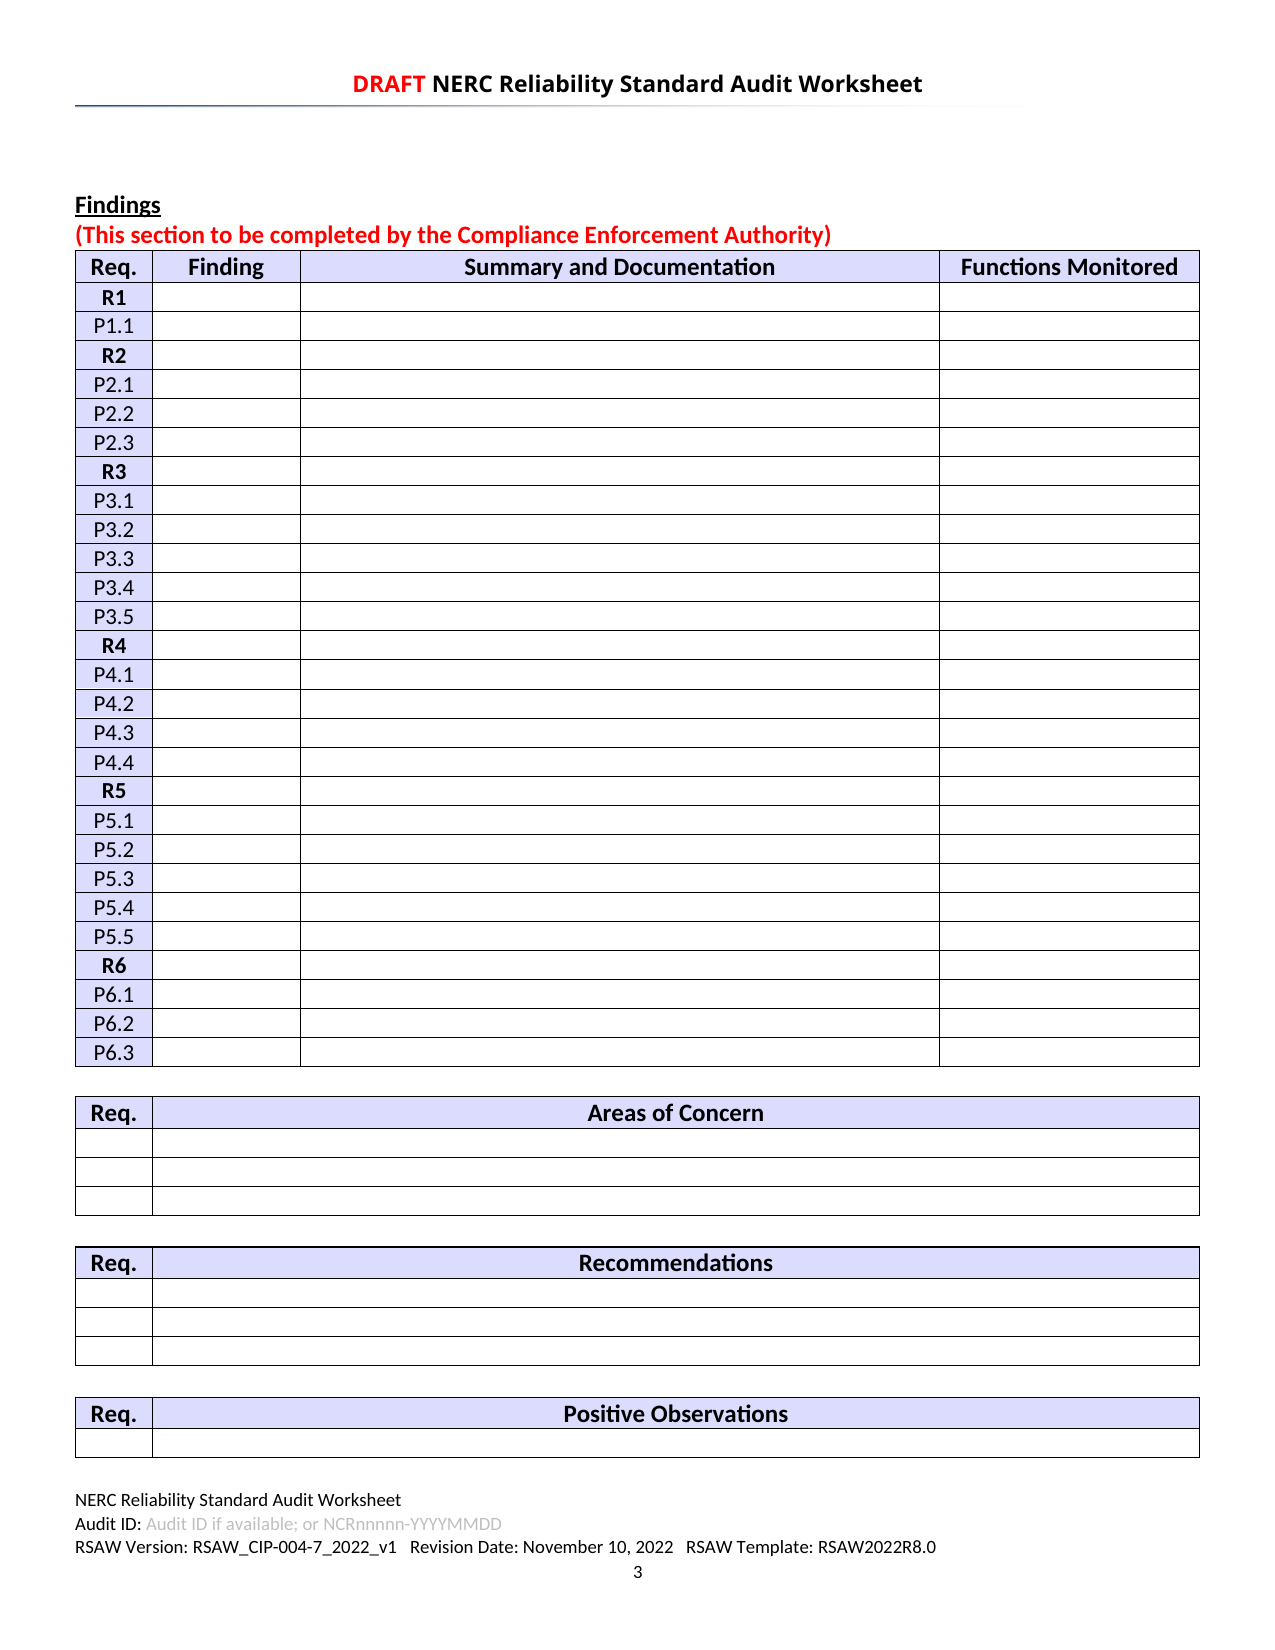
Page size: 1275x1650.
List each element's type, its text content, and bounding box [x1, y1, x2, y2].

table_cell P4.4 [76, 748, 152, 776]
table_cell [153, 1038, 300, 1066]
table_cell [301, 1009, 939, 1037]
table_header Recommendations [153, 1248, 1199, 1278]
table_cell [153, 719, 300, 747]
table_cell [301, 370, 939, 398]
table_header Functions Monitored [940, 251, 1199, 282]
table_cell [153, 602, 300, 630]
table_cell P5.5 [76, 922, 152, 950]
table_cell [153, 283, 300, 311]
table_cell [301, 515, 939, 543]
table_cell R5 [76, 777, 152, 805]
table_cell [301, 631, 939, 659]
table_cell [76, 1429, 152, 1457]
table_cell P5.1 [76, 806, 152, 834]
table_cell P6.2 [76, 1009, 152, 1037]
table_cell [940, 835, 1199, 863]
table_cell [153, 1129, 1199, 1157]
table_cell P4.3 [76, 719, 152, 747]
table_cell [940, 602, 1199, 630]
picture [75, 105, 1052, 114]
table_cell [940, 515, 1199, 543]
table_cell [153, 457, 300, 485]
table_cell [153, 312, 300, 340]
table_cell [940, 690, 1199, 717]
table_cell [153, 690, 300, 717]
table_cell P3.2 [76, 515, 152, 543]
table_cell [76, 1129, 152, 1157]
table_cell [153, 806, 300, 834]
table_cell [940, 457, 1199, 485]
table_cell P1.1 [76, 312, 152, 340]
table_header Req. [76, 251, 152, 282]
table_cell [940, 719, 1199, 747]
table_cell [153, 515, 300, 543]
table_cell [153, 864, 300, 892]
table_cell [153, 922, 300, 950]
table_cell [301, 283, 939, 311]
table_cell [153, 341, 300, 369]
table_cell [301, 341, 939, 369]
table_cell [153, 1337, 1199, 1365]
table_cell [940, 573, 1199, 601]
table_cell P5.3 [76, 864, 152, 892]
table_cell [153, 980, 300, 1008]
table_header Positive Observations [153, 1398, 1199, 1428]
table_cell P4.2 [76, 690, 152, 717]
table_header Areas of Concern [153, 1097, 1199, 1128]
table_cell [76, 1158, 152, 1186]
table_cell P5.4 [76, 893, 152, 921]
table_cell [153, 1279, 1199, 1307]
table_header Req. [76, 1398, 152, 1428]
table_cell [301, 893, 939, 921]
table_cell [153, 777, 300, 805]
table_cell [76, 1308, 152, 1336]
table_cell P2.1 [76, 370, 152, 398]
table_cell [301, 835, 939, 863]
table_cell [153, 748, 300, 776]
table_cell [301, 486, 939, 514]
table_cell [301, 1038, 939, 1066]
table_cell [301, 748, 939, 776]
table_cell [153, 631, 300, 659]
table_cell [301, 573, 939, 601]
table_cell P4.1 [76, 660, 152, 688]
table_cell [940, 544, 1199, 572]
table_cell [940, 922, 1199, 950]
table_cell [301, 806, 939, 834]
table_cell R2 [76, 341, 152, 369]
table_cell [940, 1038, 1199, 1066]
table_cell [76, 1187, 152, 1215]
table_cell [153, 1009, 300, 1037]
table_cell R3 [76, 457, 152, 485]
table_cell [301, 719, 939, 747]
table_cell [153, 573, 300, 601]
table_cell [153, 835, 300, 863]
table_cell [940, 951, 1199, 979]
table_header Req. [76, 1097, 152, 1128]
table_cell [153, 1308, 1199, 1336]
table_header Req. [76, 1248, 152, 1278]
table_cell [153, 370, 300, 398]
table_cell [301, 399, 939, 427]
table_cell [940, 283, 1199, 311]
table_cell [153, 1429, 1199, 1457]
table_cell [940, 893, 1199, 921]
table_cell [301, 864, 939, 892]
table_cell [76, 1279, 152, 1307]
table_cell P5.2 [76, 835, 152, 863]
table_cell P6.1 [76, 980, 152, 1008]
table_cell [940, 1009, 1199, 1037]
table_cell [940, 864, 1199, 892]
table_cell [940, 660, 1199, 688]
text Findings [75, 189, 1200, 219]
table_cell P6.3 [76, 1038, 152, 1066]
table_header Finding [153, 251, 300, 282]
table_cell [153, 486, 300, 514]
table_cell [153, 544, 300, 572]
table_cell P2.2 [76, 399, 152, 427]
table_cell [301, 428, 939, 456]
table_cell [301, 922, 939, 950]
table_cell [940, 748, 1199, 776]
table_header Summary and Documentation [301, 251, 939, 282]
table_cell [76, 1337, 152, 1365]
table_cell P3.1 [76, 486, 152, 514]
table_cell R4 [76, 631, 152, 659]
table_cell P3.4 [76, 573, 152, 601]
table_cell R6 [76, 951, 152, 979]
table_cell [301, 777, 939, 805]
table_cell [940, 312, 1199, 340]
table_cell [940, 806, 1199, 834]
table_cell [301, 457, 939, 485]
table_cell [153, 893, 300, 921]
table_cell [940, 486, 1199, 514]
table_cell [153, 951, 300, 979]
table_cell [940, 428, 1199, 456]
table_cell [940, 341, 1199, 369]
table_cell [301, 951, 939, 979]
table_cell [940, 777, 1199, 805]
table_cell [940, 370, 1199, 398]
table_cell R1 [76, 283, 152, 311]
table_cell [153, 428, 300, 456]
table_cell [940, 399, 1199, 427]
table_cell [153, 1187, 1199, 1215]
table_cell [940, 980, 1199, 1008]
table_cell [301, 980, 939, 1008]
table_cell [301, 690, 939, 717]
text (This section to be completed by the Compliance Enforcement Authority) [75, 219, 1200, 250]
table_cell [301, 660, 939, 688]
table_cell P3.5 [76, 602, 152, 630]
table_cell [940, 631, 1199, 659]
table_cell [301, 544, 939, 572]
table_cell [153, 1158, 1199, 1186]
table_cell P2.3 [76, 428, 152, 456]
table_cell P3.3 [76, 544, 152, 572]
table_cell [153, 660, 300, 688]
table_cell [301, 312, 939, 340]
table_cell [153, 399, 300, 427]
table_cell [301, 602, 939, 630]
